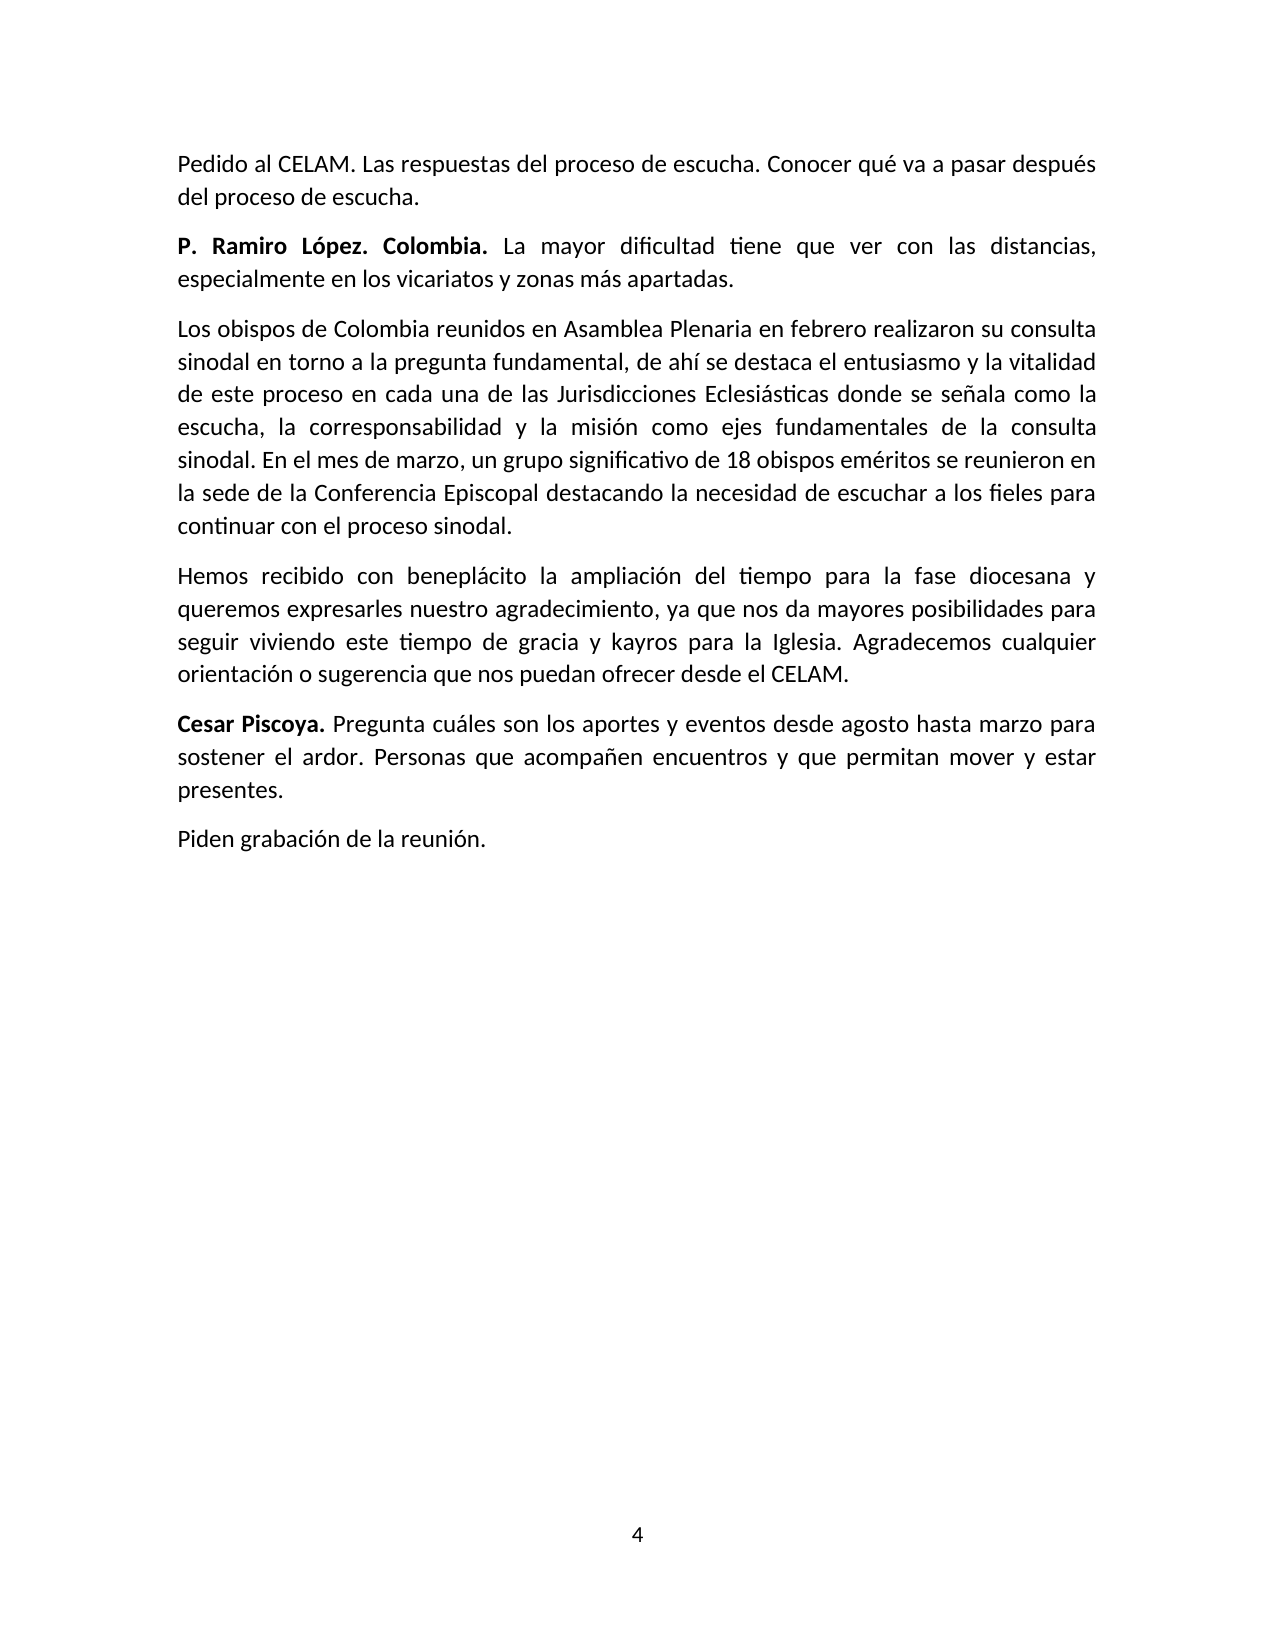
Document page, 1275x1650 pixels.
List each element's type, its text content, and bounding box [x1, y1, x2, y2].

text Los obispos de Colombia reunidos en Asamblea Plenaria en febrero realizaron su consulta sinodal en torno a la pregunta fundamental, de ahí se destaca el entusiasmo y la vitalidad de este proceso en cada una de las Jurisdicciones Eclesiásticas donde se señala como la escucha, la corresponsabilidad y la misión como ejes fundamentales de la consulta sinodal. En el mes de marzo, un grupo significativo de 18 obispos eméritos se reunieron en la sede de la Conferencia Episcopal destacando la necesidad de escuchar a los fieles para continuar con el proceso sinodal. [177, 313, 1098, 541]
text Piden grabación de la reunión. [177, 823, 1098, 854]
text P. Ramiro López. Colombia. La mayor dificultad tiene que ver con las distancias, especialmente en los vicariatos y zonas más apartadas. [177, 230, 1098, 294]
text Pedido al CELAM. Las respuestas del proceso de escucha. Conocer qué va a pasar después del proceso de escucha. [177, 148, 1098, 211]
text Cesar Piscoya. Pregunta cuáles son los aportes y eventos desde agosto hasta marzo para sostener el ardor. Personas que acompañen encuentros y que permitan mover y estar presentes. [177, 708, 1098, 804]
text Hemos recibido con beneplácito la ampliación del tiempo para la fase diocesana y queremos expresarles nuestro agradecimiento, ya que nos da mayores posibilidades para seguir viviendo este tiempo de gracia y kayros para la Iglesia. Agradecemos cualquier orientación o sugerencia que nos puedan ofrecer desde el CELAM. [177, 560, 1098, 689]
